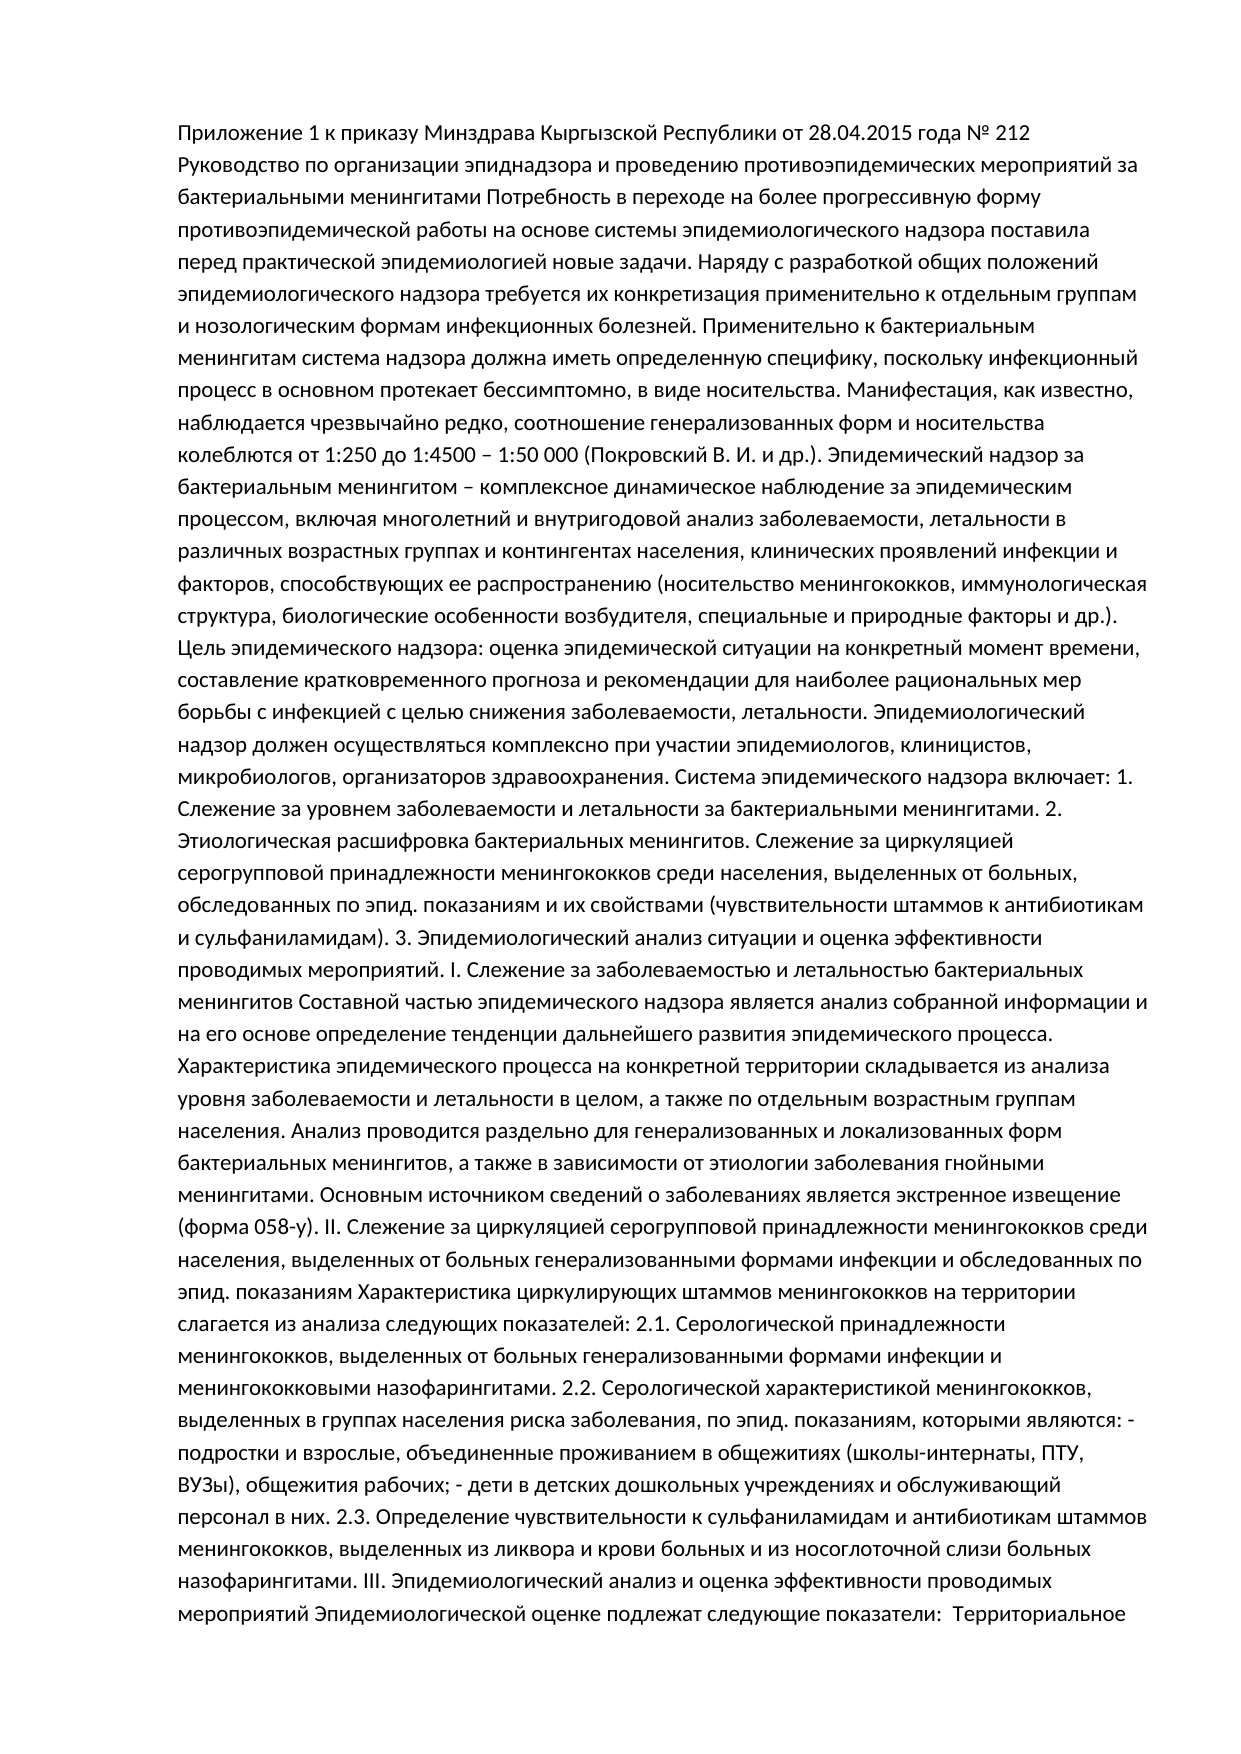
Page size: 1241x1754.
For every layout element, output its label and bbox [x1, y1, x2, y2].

text [177, 118, 1152, 1627]
